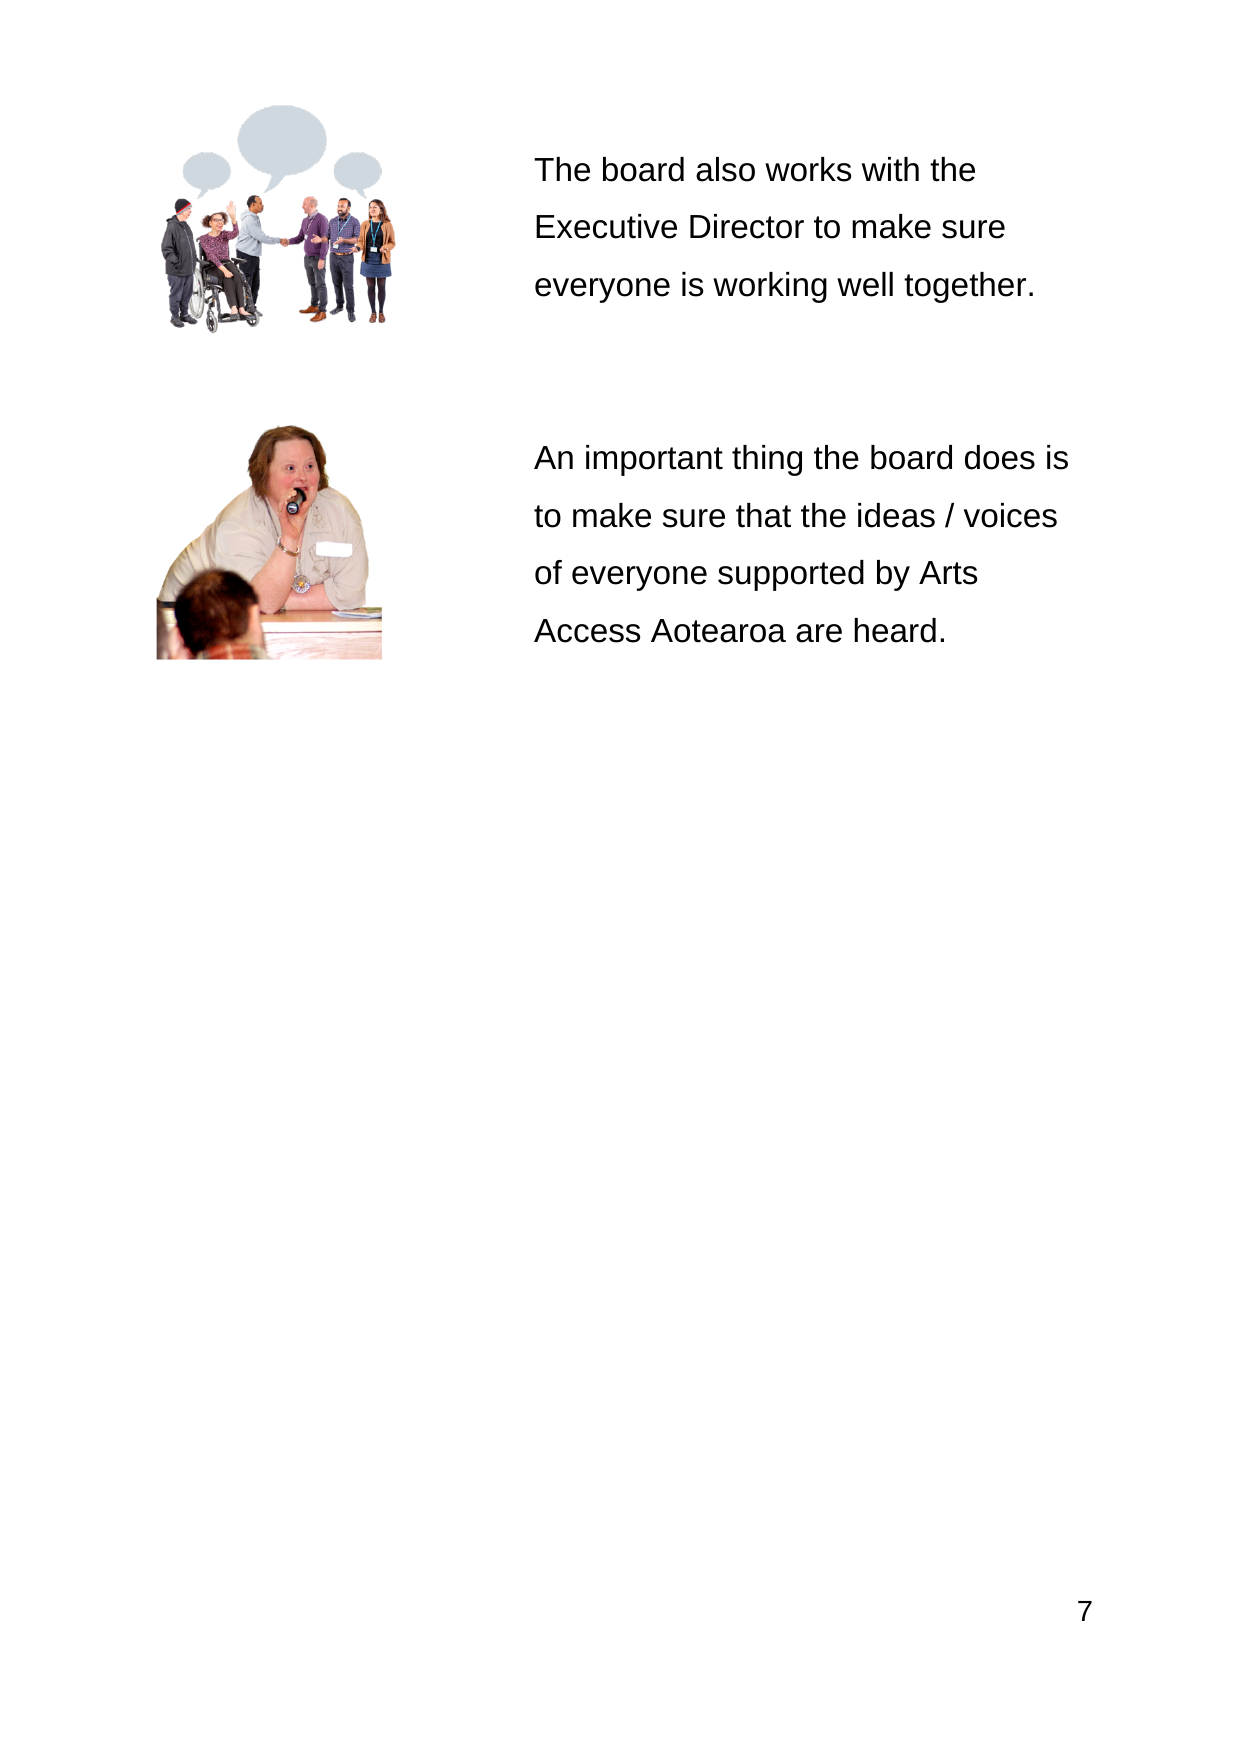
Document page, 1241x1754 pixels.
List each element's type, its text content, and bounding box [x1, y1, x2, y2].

picture [146, 419, 392, 665]
text The board also works with the Executive Director to make sure everyone is working well together. [534, 150, 1093, 304]
text An important thing the board does is to make sure that the ideas / voices of everyone supported by Arts Access Aotearoa are heard. [534, 438, 1093, 649]
picture [156, 92, 403, 340]
